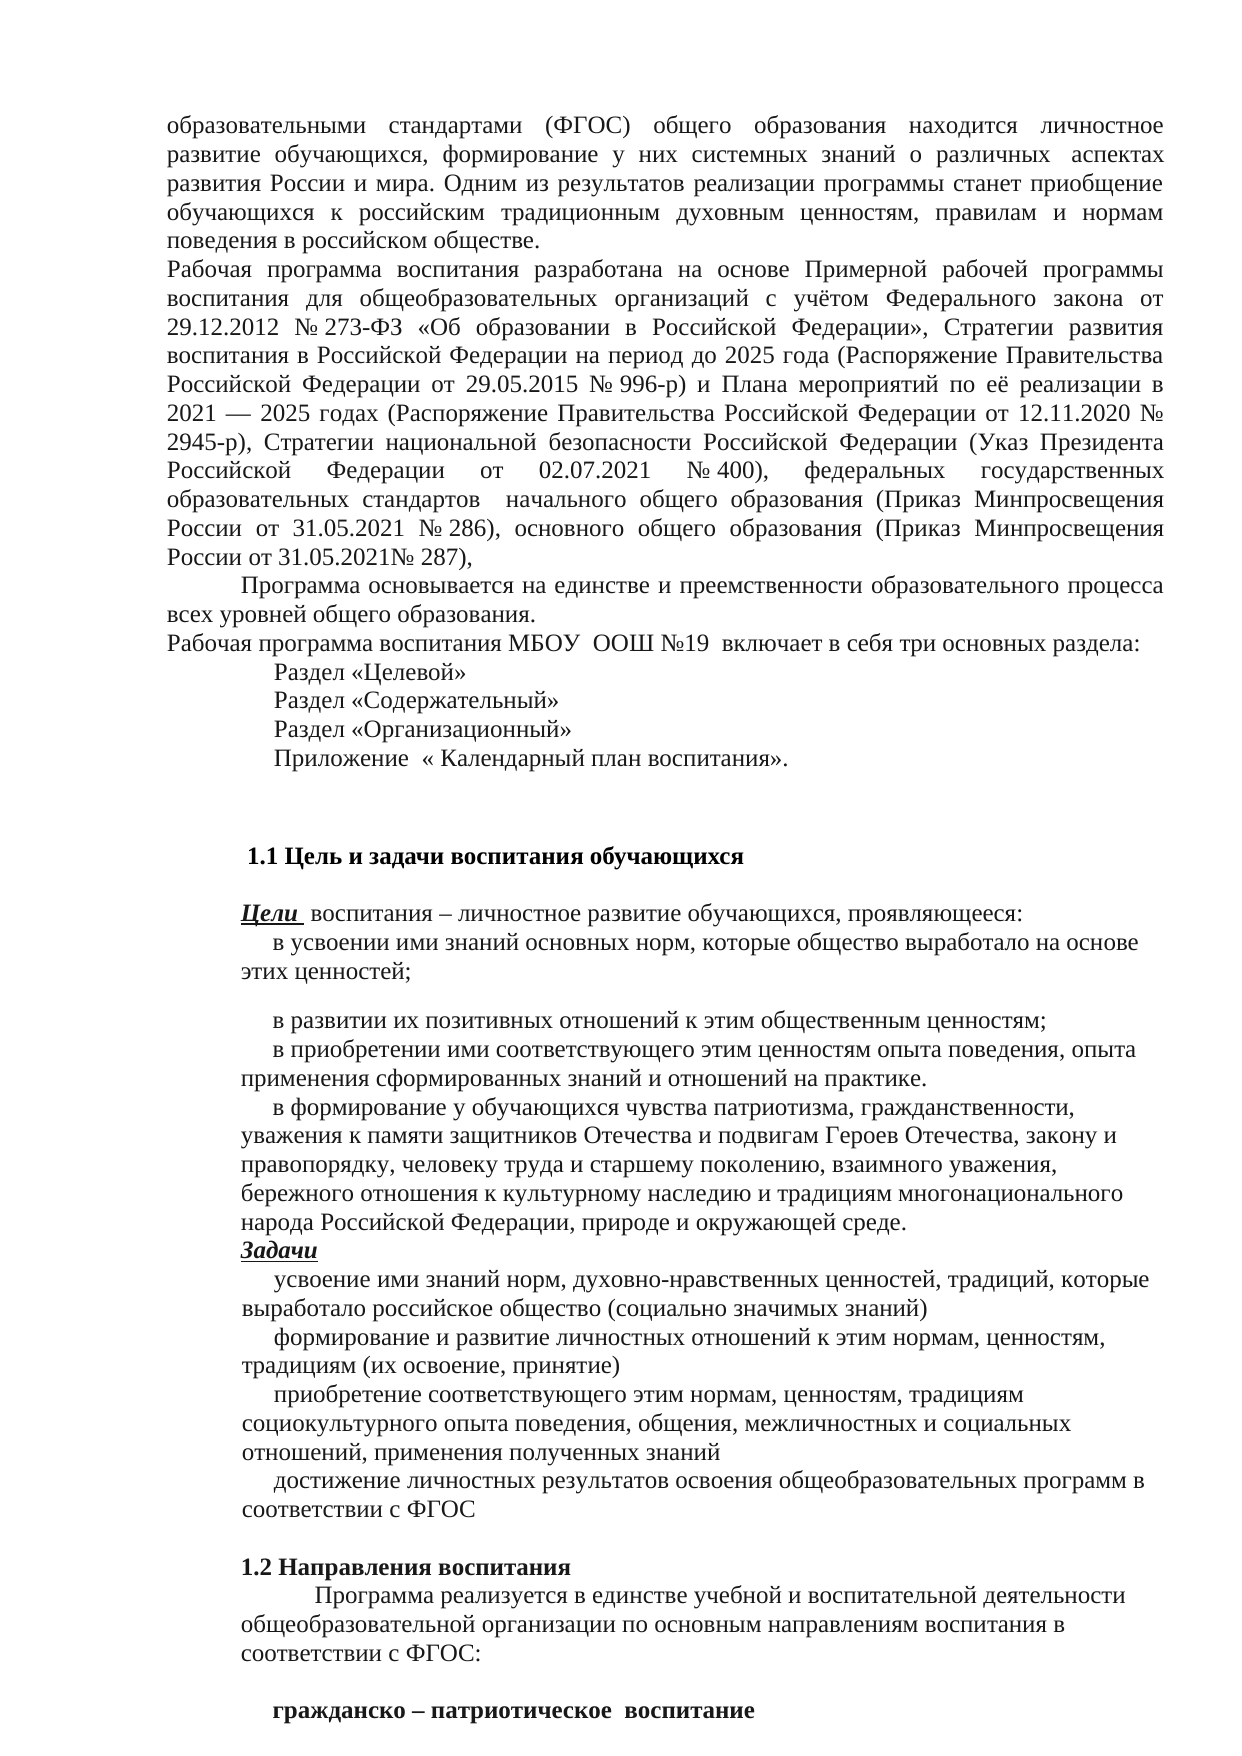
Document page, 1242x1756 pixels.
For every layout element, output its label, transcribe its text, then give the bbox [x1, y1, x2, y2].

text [167, 110, 1164, 254]
text 1.2 Направления воспитания [167, 1552, 1164, 1581]
text  в усвоении ими знаний основных норм, которые общество выработало на основе этих ценностей; [241, 927, 1164, 985]
text  в приобретении ими соответствующего этим ценностям опыта поведения, опыта применения сформированных знаний и отношений на практике. [241, 1034, 1164, 1092]
text Программа реализуется в единстве учебной и воспитательной деятельности общеобразовательной организации по основным направлениям воспитания в соответствии с ФГОС: [241, 1581, 1164, 1667]
text Рабочая программа воспитания разработана на основе Примерной рабочей программы воспитания для общеобразовательных организаций с учётом Федерального закона от 29.12.2012 № 273-ФЗ «Об образовании в Российской Федерации», Стратегии развития воспитания в Российской Федерации на период до 2025 года (Распоряжение Правительства Российской Федерации от 29.05.2015 № 996-р) и Плана мероприятий по её реализации в 2021 — 2025 годах (Распоряжение Правительства Российской Федерации от 12.11.2020 № 2945-р), Стратегии национальной безопасности Российской Федерации (Указ Президента Российской Федерации от 02.07.2021 № 400), федеральных государственных образовательных стандартов начального общего образования (Приказ Минпросвещения России от 31.05.2021 № 286), основного общего образования (Приказ Минпросвещения России от 31.05.2021№ 287), [167, 254, 1164, 570]
subtitle 1.1 Цель и задачи воспитания обучающихся [167, 829, 1164, 870]
text Рабочая программа воспитания МБОУ ООШ №19 включает в себя три основных раздела: [167, 628, 1164, 657]
text Программа основывается на единстве и преемственности образовательного процесса всех уровней общего образования. [167, 570, 1164, 628]
text  приобретение соответствующего этим нормам, ценностям, традициям социокультурного опыта поведения, общения, межличностных и социальных отношений, применения полученных знаний [242, 1379, 1164, 1466]
text  формирование и развитие личностных отношений к этим нормам, ценностям, традициям (их освоение, принятие) [242, 1322, 1164, 1379]
text  в развитии их позитивных отношений к этим общественным ценностям; [241, 1006, 1164, 1034]
text  Приложение « Календарный план воспитания». [242, 743, 1164, 772]
text  достижение личностных результатов освоения общеобразовательных программ в соответствии с ФГОС [242, 1466, 1164, 1523]
text Цели воспитания – личностное развитие обучающихся, проявляющееся: [241, 898, 1164, 927]
text Задачи [241, 1236, 1164, 1264]
text  Раздел «Организационный» [242, 714, 1164, 743]
text  гражданско – патриотическое воспитание [241, 1667, 1164, 1724]
text  Раздел «Целевой» [242, 657, 1164, 685]
text  усвоение ими знаний норм, духовно-нравственных ценностей, традиций, которые выработало российское общество (социально значимых знаний) [242, 1264, 1164, 1322]
text  Раздел «Содержательный» [242, 685, 1164, 714]
text  в формирование у обучающихся чувства патриотизма, гражданственности, уважения к памяти защитников Отечества и подвигам Героев Отечества, закону и правопорядку, человеку труда и старшему поколению, взаимного уважения, бережного отношения к культурному наследию и традициям многонационального народа Российской Федерации, природе и окружающей среде. [241, 1092, 1164, 1236]
